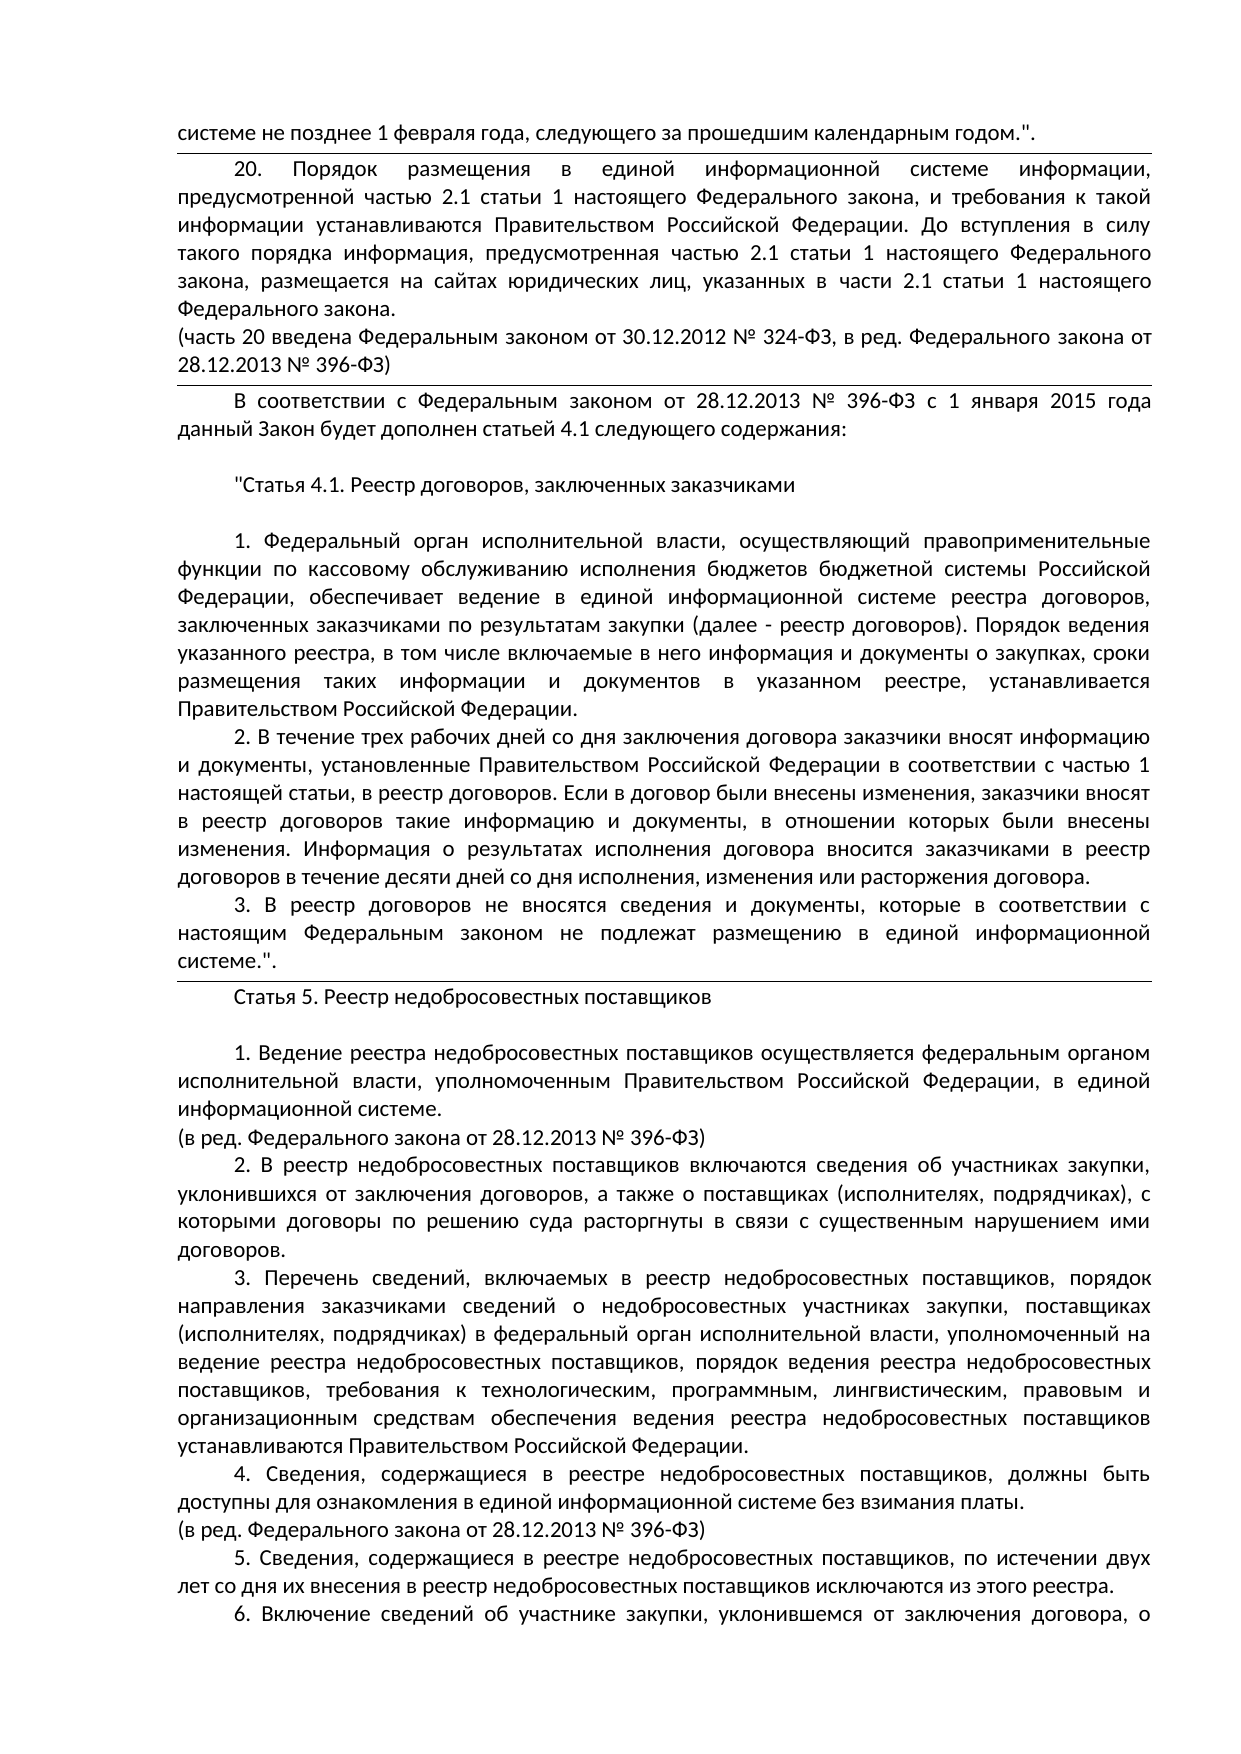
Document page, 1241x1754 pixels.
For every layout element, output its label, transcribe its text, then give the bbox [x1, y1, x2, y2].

text (в ред. Федерального закона от 28.12.2013 № 396-ФЗ) [177, 1515, 1152, 1543]
text 3. Перечень сведений, включаемых в реестр недобросовестных поставщиков, порядок направления заказчиками сведений о недобросовестных участниках закупки, поставщиках (исполнителях, подрядчиках) в федеральный орган исполнительной власти, уполномоченный на ведение реестра недобросовестных поставщиков, порядок ведения реестра недобросовестных поставщиков, требования к технологическим, программным, лингвистическим, правовым и организационным средствам обеспечения ведения реестра недобросовестных поставщиков устанавливаются Правительством Российской Федерации. [177, 1263, 1152, 1459]
text 1. Ведение реестра недобросовестных поставщиков осуществляется федеральным органом исполнительной власти, уполномоченным Правительством Российской Федерации, в единой информационной системе. [177, 1038, 1152, 1123]
text В соответствии с Федеральным законом от 28.12.2013 № 396-ФЗ с 1 января 2015 года данный Закон будет дополнен статьей 4.1 следующего содержания: [177, 386, 1152, 442]
text "Статья 4.1. Реестр договоров, заключенных заказчиками [177, 470, 1152, 498]
text (в ред. Федерального закона от 28.12.2013 № 396-ФЗ) [177, 1123, 1152, 1151]
text 1. Федеральный орган исполнительной власти, осуществляющий правоприменительные функции по кассовому обслуживанию исполнения бюджетов бюджетной системы Российской Федерации, обеспечивает ведение в единой информационной системе реестра договоров, заключенных заказчиками по результатам закупки (далее - реестр договоров). Порядок ведения указанного реестра, в том числе включаемые в него информация и документы о закупках, сроки размещения таких информации и документов в указанном реестре, устанавливается Правительством Российской Федерации. [177, 526, 1152, 722]
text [177, 1599, 1152, 1627]
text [177, 118, 1152, 146]
text 5. Сведения, содержащиеся в реестре недобросовестных поставщиков, по истечении двух лет со дня их внесения в реестр недобросовестных поставщиков исключаются из этого реестра. [177, 1543, 1152, 1599]
text 2. В реестр недобросовестных поставщиков включаются сведения об участниках закупки, уклонившихся от заключения договоров, а также о поставщиках (исполнителях, подрядчиках), с которыми договоры по решению суда расторгнуты в связи с существенным нарушением ими договоров. [177, 1151, 1152, 1263]
text 20. Порядок размещения в единой информационной системе информации, предусмотренной частью 2.1 статьи 1 настоящего Федерального закона, и требования к такой информации устанавливаются Правительством Российской Федерации. До вступления в силу такого порядка информация, предусмотренная частью 2.1 статьи 1 настоящего Федерального закона, размещается на сайтах юридических лиц, указанных в части 2.1 статьи 1 настоящего Федерального закона. [177, 154, 1152, 322]
text 4. Сведения, содержащиеся в реестре недобросовестных поставщиков, должны быть доступны для ознакомления в единой информационной системе без взимания платы. [177, 1459, 1152, 1515]
text Статья 5. Реестр недобросовестных поставщиков [177, 982, 1152, 1011]
text (часть 20 введена Федеральным законом от 30.12.2012 № 324-ФЗ, в ред. Федерального закона от 28.12.2013 № 396-ФЗ) [177, 322, 1152, 378]
text 3. В реестр договоров не вносятся сведения и документы, которые в соответствии с настоящим Федеральным законом не подлежат размещению в единой информационной системе.". [177, 891, 1152, 974]
text 2. В течение трех рабочих дней со дня заключения договора заказчики вносят информацию и документы, установленные Правительством Российской Федерации в соответствии с частью 1 настоящей статьи, в реестр договоров. Если в договор были внесены изменения, заказчики вносят в реестр договоров такие информацию и документы, в отношении которых были внесены изменения. Информация о результатах исполнения договора вносится заказчиками в реестр договоров в течение десяти дней со дня исполнения, изменения или расторжения договора. [177, 722, 1152, 891]
